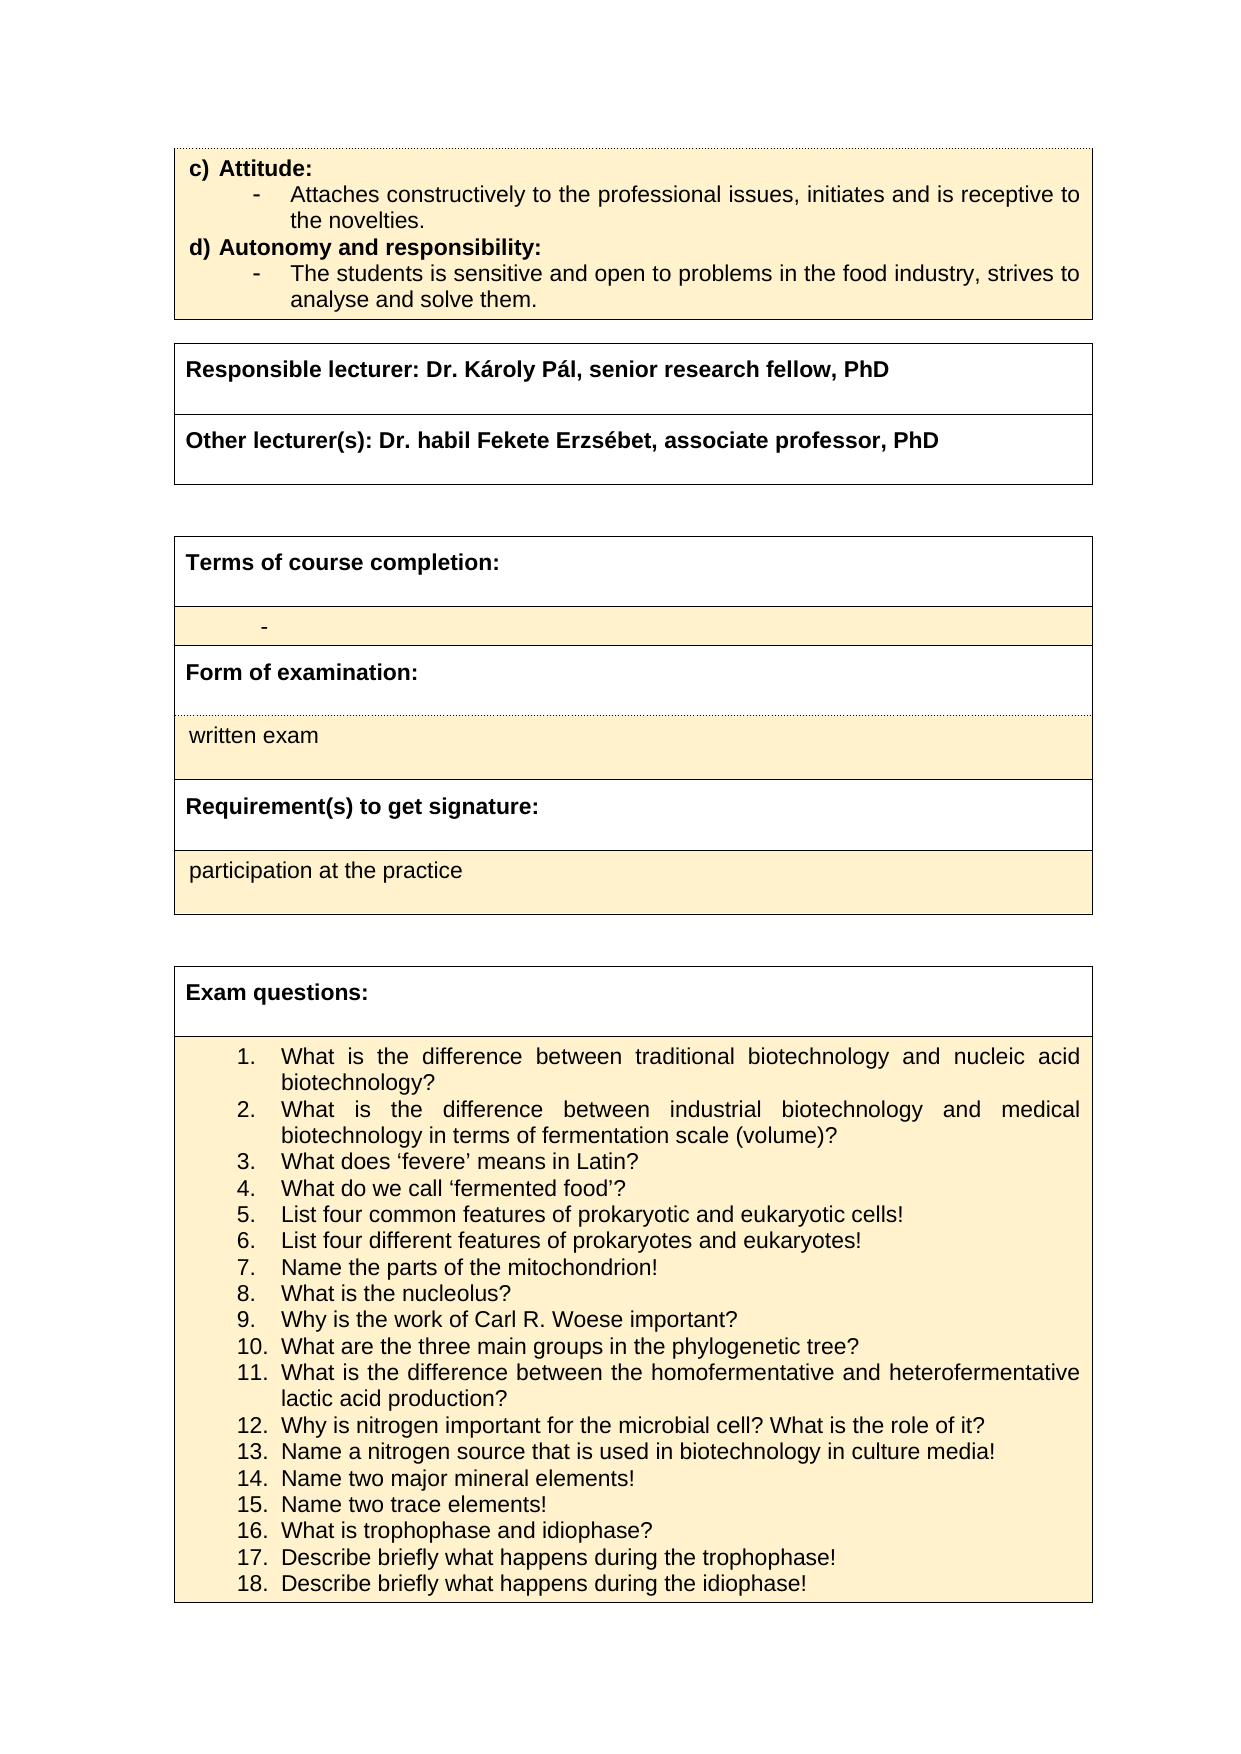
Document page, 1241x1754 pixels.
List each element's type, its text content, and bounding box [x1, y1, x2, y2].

table_cell - [175, 607, 1092, 645]
table_cell participation at the practice [175, 851, 1092, 913]
table_header Terms of course completion: [175, 537, 1092, 606]
table_cell Requirement(s) to get signature: [175, 780, 1092, 849]
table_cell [175, 1037, 1092, 1602]
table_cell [175, 148, 1092, 319]
table_cell Form of examination: [175, 646, 1092, 715]
table_header Exam questions: [175, 967, 1092, 1036]
table_header Responsible lecturer: Dr. Károly Pál, senior research fellow, PhD [175, 344, 1092, 413]
table_cell written exam [175, 715, 1092, 779]
table_cell Other lecturer(s): Dr. habil Fekete Erzsébet, associate professor, PhD [175, 415, 1092, 484]
